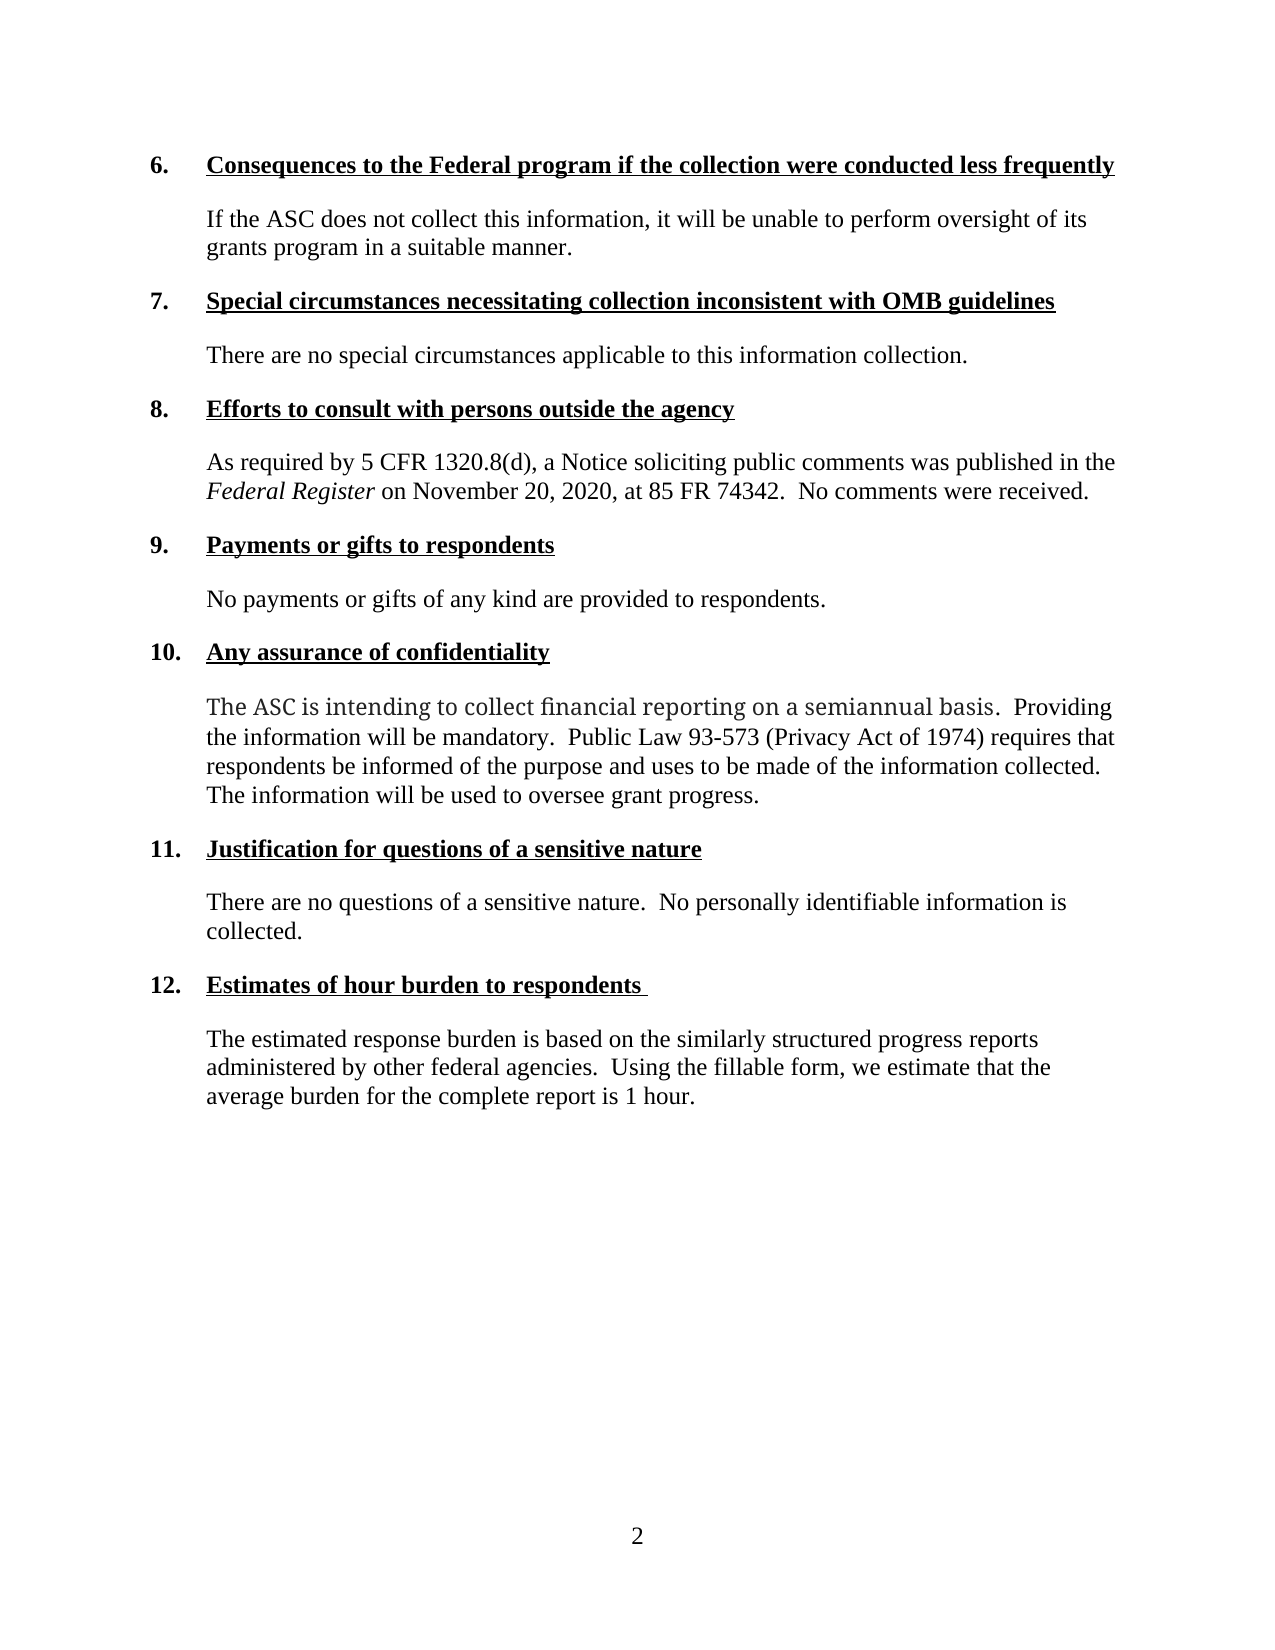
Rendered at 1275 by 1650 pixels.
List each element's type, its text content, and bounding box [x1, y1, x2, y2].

text 9. Payments or gifts to respondents [150, 530, 1125, 559]
text As required by 5 CFR 1320.8(d), a Notice soliciting public comments was published in the Federal Register on November 20, 2020, at 85 FR 74342. No comments were received. [206, 447, 1128, 505]
text 10. Any assurance of confidentiality [150, 637, 1125, 666]
text The ASC is intending to collect financial reporting on a semiannual basis. Providing the information will be mandatory. Public Law 93-573 (Privacy Act of 1974) requires that respondents be informed of the purpose and uses to be made of the information collected. The information will be used to oversee grant progress. [206, 691, 1125, 809]
text 12. Estimates of hour burden to respondents [150, 970, 1125, 999]
text The estimated response burden is based on the similarly structured progress reports administered by other federal agencies. Using the fillable form, we estimate that the average burden for the complete report is 1 hour. [206, 1024, 1125, 1110]
text 7. Special circumstances necessitating collection inconsistent with OMB guidelines [150, 286, 1125, 315]
text 8. Efforts to consult with persons outside the agency [150, 394, 1128, 422]
text If the ASC does not collect this information, it will be unable to perform oversight of its grants program in a suitable manner. [206, 204, 1125, 261]
text No payments or gifts of any kind are provided to respondents. [206, 584, 1125, 612]
text 11. Justification for questions of a sensitive nature [150, 834, 1125, 862]
text There are no questions of a sensitive nature. No personally identifiable information is collected. [206, 887, 1125, 945]
text There are no special circumstances applicable to this information collection. [206, 340, 1125, 369]
text 6. Consequences to the Federal program if the collection were conducted less frequently [150, 150, 1125, 179]
